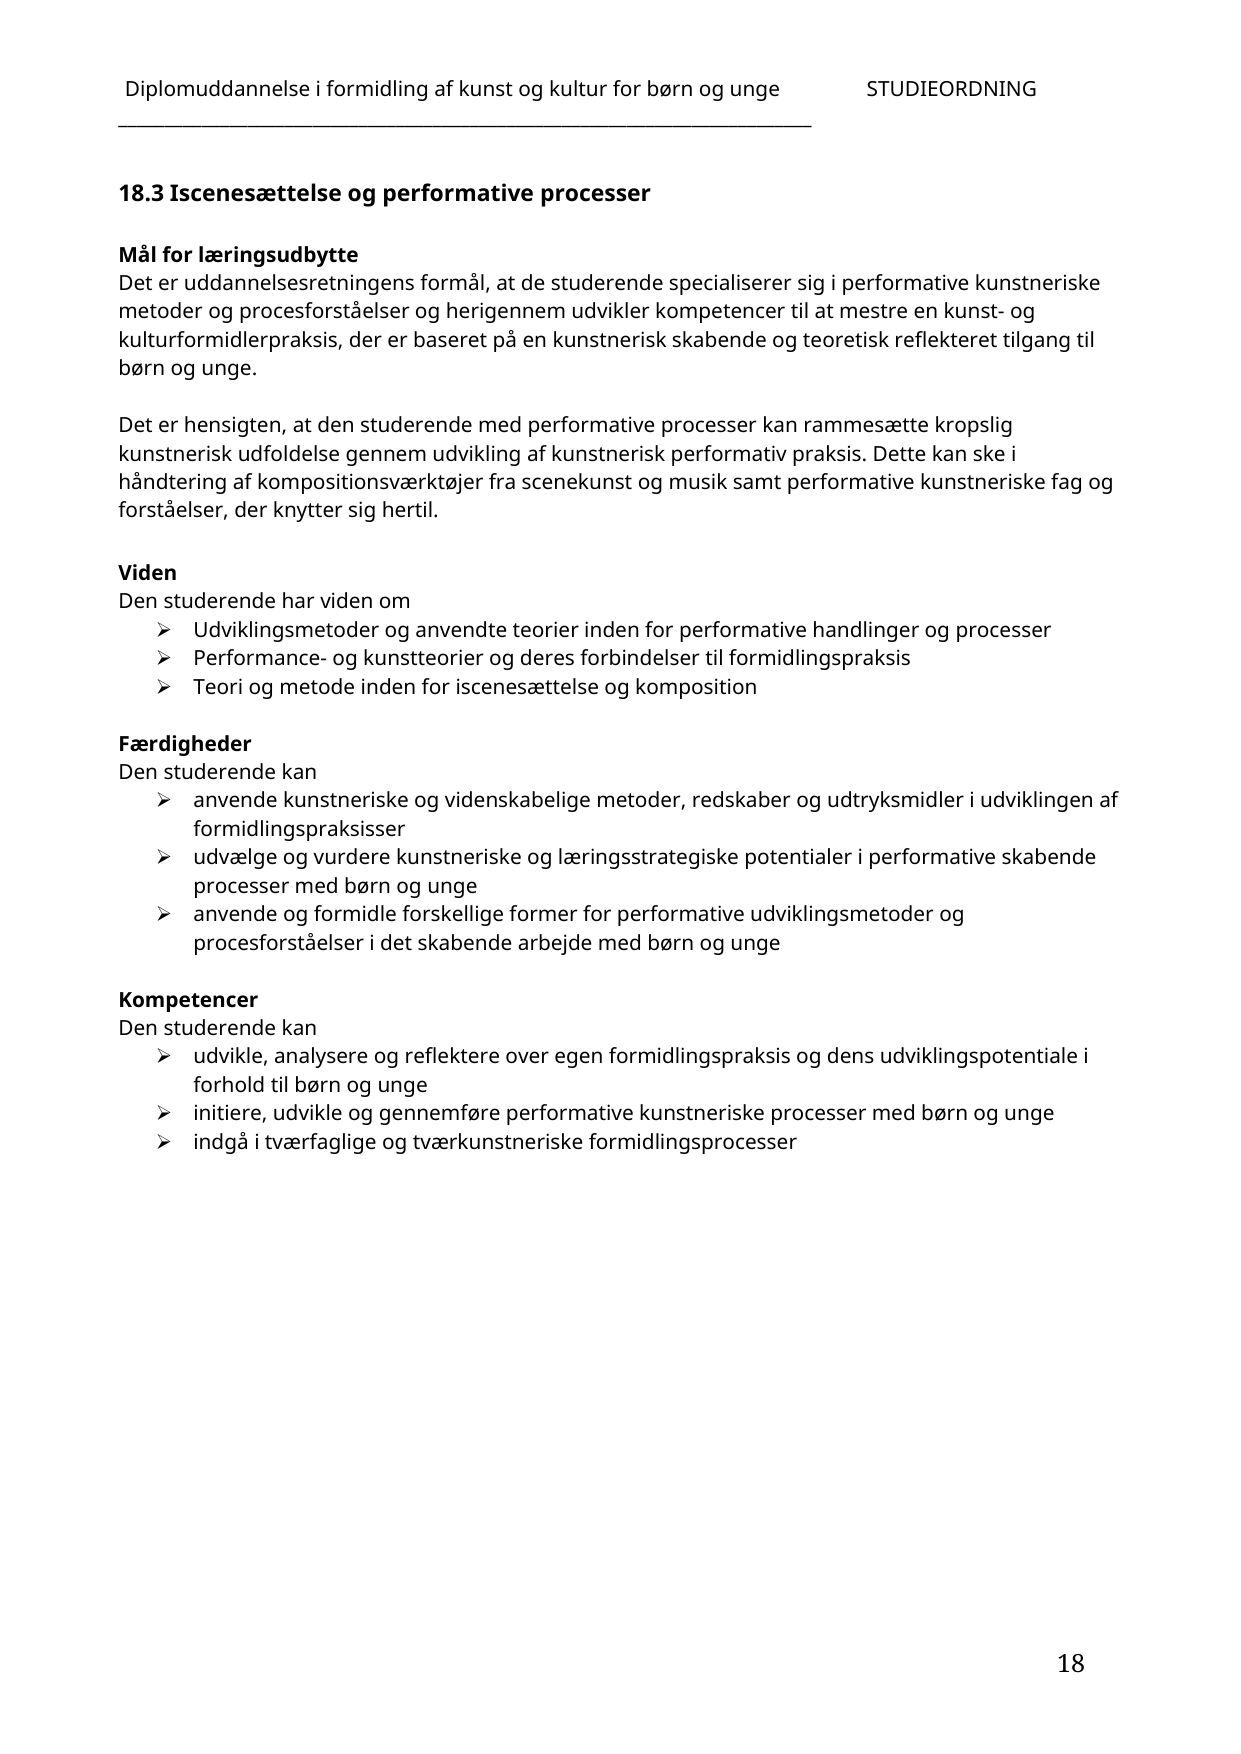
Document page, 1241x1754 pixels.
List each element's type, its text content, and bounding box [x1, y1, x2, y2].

text Mål for læringsudbytte [118, 240, 1122, 268]
text Det er hensigten, at den studerende med performative processer kan rammesætte kropslig kunstnerisk udfoldelse gennem udvikling af kunstnerisk performativ praksis. Dette kan ske i håndtering af kompositionsværktøjer fra scenekunst og musik samt performative kunstneriske fag og forståelser, der knytter sig hertil. [118, 410, 1122, 524]
text Den studerende kan [118, 757, 1122, 786]
text Det er uddannelsesretningens formål, at de studerende specialiserer sig i performative kunstneriske metoder og procesforståelser og herigennem udvikler kompetencer til at mestre en kunst- og kulturformidlerpraksis, der er baseret på en kunstnerisk skabende og teoretisk reflekteret tilgang til børn og unge. [118, 268, 1122, 382]
list udvikle, analysere og reflektere over egen formidlingspraksis og dens udviklingspotentiale i forhold til børn og unge [156, 1042, 1122, 1098]
text Kompetencer [118, 985, 1122, 1013]
list initiere, udvikle og gennemføre performative kunstneriske processer med børn og unge [156, 1098, 1122, 1127]
text Den studerende kan [118, 1013, 1122, 1042]
list udvælge og vurdere kunstneriske og læringsstrategiske potentialer i performative skabende processer med børn og unge [156, 842, 1122, 899]
text Viden [118, 558, 1122, 587]
list anvende kunstneriske og videnskabelige metoder, redskaber og udtryksmidler i udviklingen af formidlingspraksisser [156, 786, 1122, 842]
text Den studerende har viden om [118, 587, 1122, 615]
list Udviklingsmetoder og anvendte teorier inden for performative handlinger og processer [156, 615, 1122, 643]
list Teori og metode inden for iscenesættelse og komposition [156, 672, 1122, 700]
list indgå i tværfaglige og tværkunstneriske formidlingsprocesser [156, 1127, 1122, 1155]
subtitle 18.3 Iscenesættelse og performative processer [118, 177, 1122, 240]
list Performance- og kunstteorier og deres forbindelser til formidlingspraksis [156, 643, 1122, 672]
text Færdigheder [118, 729, 1122, 757]
list anvende og formidle forskellige former for performative udviklingsmetoder og procesforståelser i det skabende arbejde med børn og unge [156, 899, 1122, 956]
